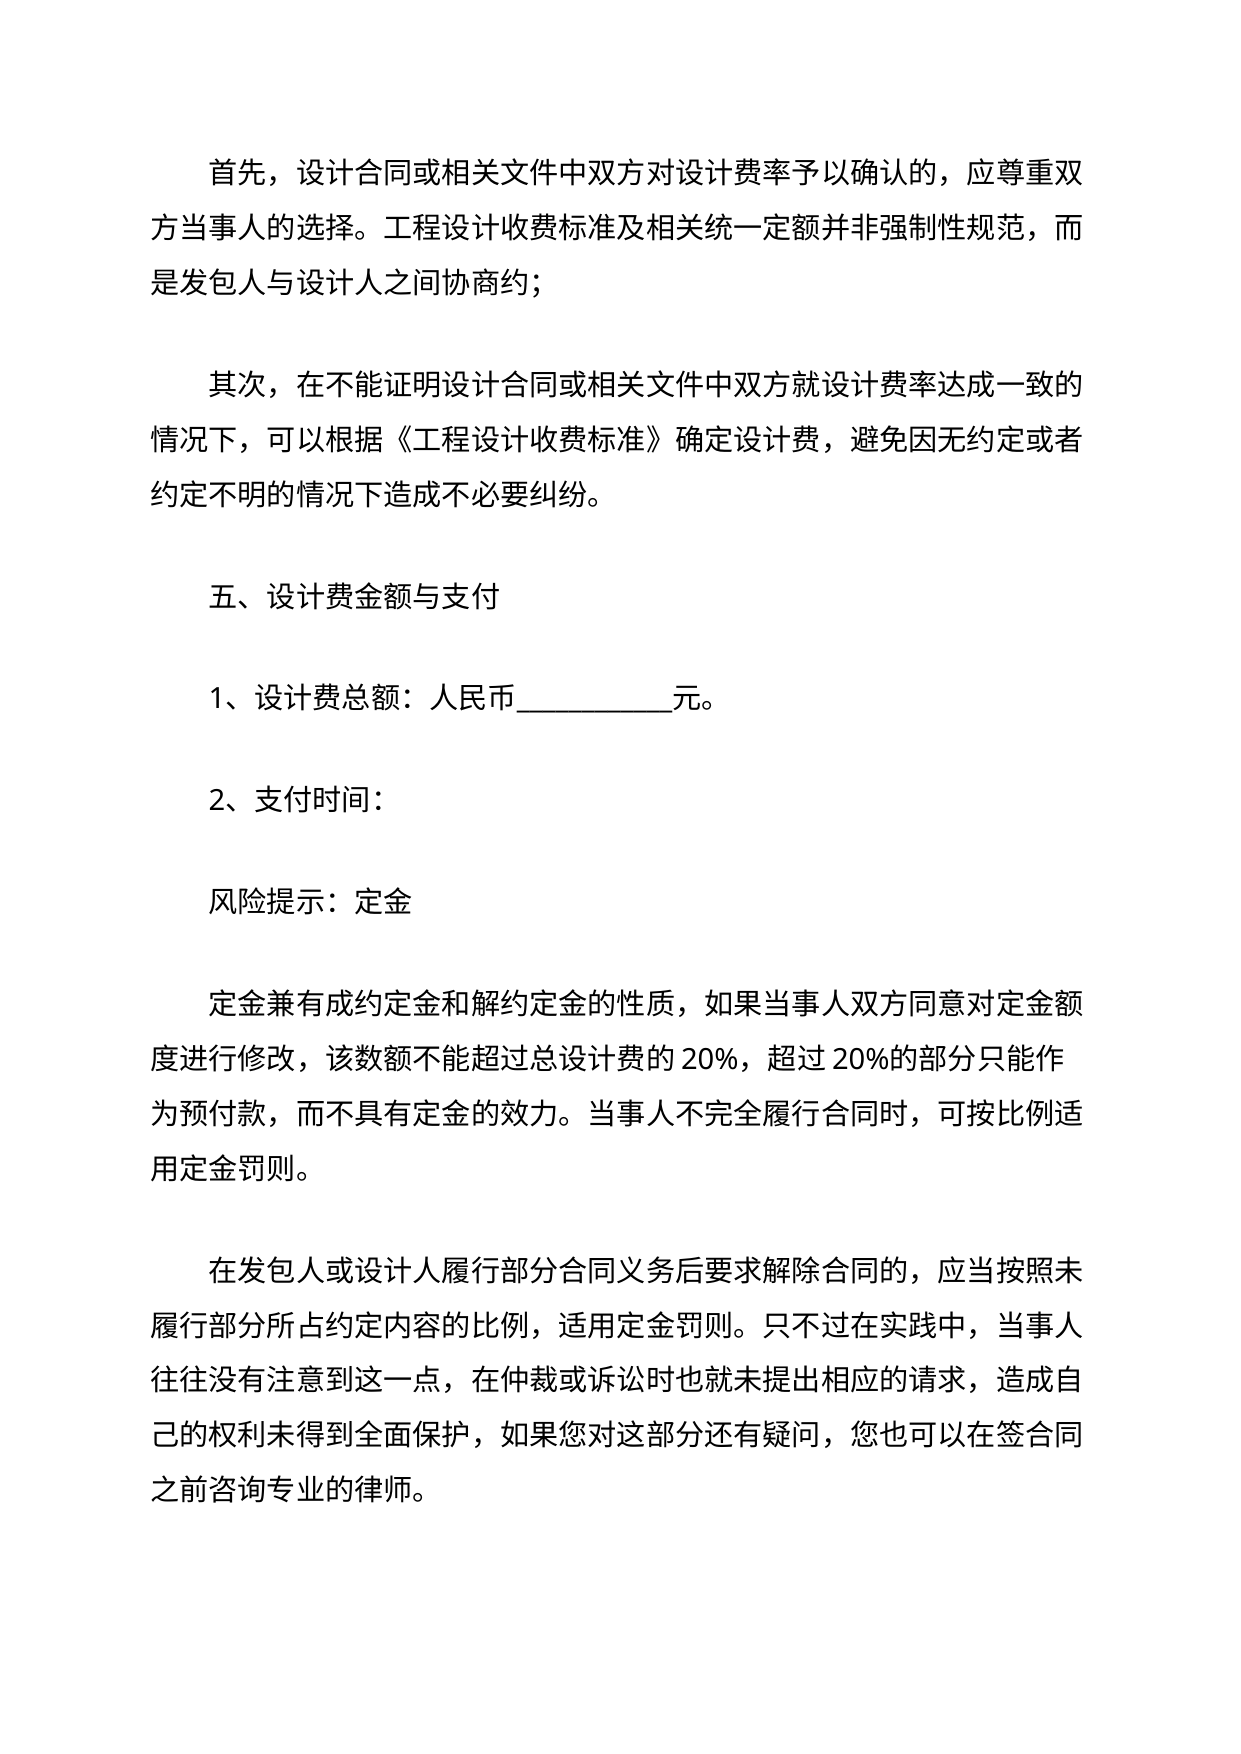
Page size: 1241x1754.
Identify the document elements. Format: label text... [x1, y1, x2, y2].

text 1、设计费总额：人民币____________元。 [150, 675, 1090, 717]
text 首先，设计合同或相关文件中双方对设计费率予以确认的，应尊重双方当事人的选择。工程设计收费标准及相关统一定额并非强制性规范，而是发包人与设计人之间协商约； [150, 150, 1090, 302]
text 其次，在不能证明设计合同或相关文件中双方就设计费率达成一致的情况下，可以根据《工程设计收费标准》确定设计费，避免因无约定或者约定不明的情况下造成不必要纠纷。 [150, 362, 1090, 514]
text 风险提示：定金 [150, 879, 1090, 921]
text 定金兼有成约定金和解约定金的性质，如果当事人双方同意对定金额度进行修改，该数额不能超过总设计费的20%，超过20%的部分只能作为预付款，而不具有定金的效力。当事人不完全履行合同时，可按比例适用定金罚则。 [150, 981, 1090, 1188]
text 2、支付时间： [150, 777, 1090, 819]
text 在发包人或设计人履行部分合同义务后要求解除合同的，应当按照未履行部分所占约定内容的比例，适用定金罚则。只不过在实践中，当事人往往没有注意到这一点，在仲裁或诉讼时也就未提出相应的请求，造成自己的权利未得到全面保护，如果您对这部分还有疑问，您也可以在签合同之前咨询专业的律师。 [150, 1247, 1090, 1509]
text 五、设计费金额与支付 [150, 573, 1090, 615]
